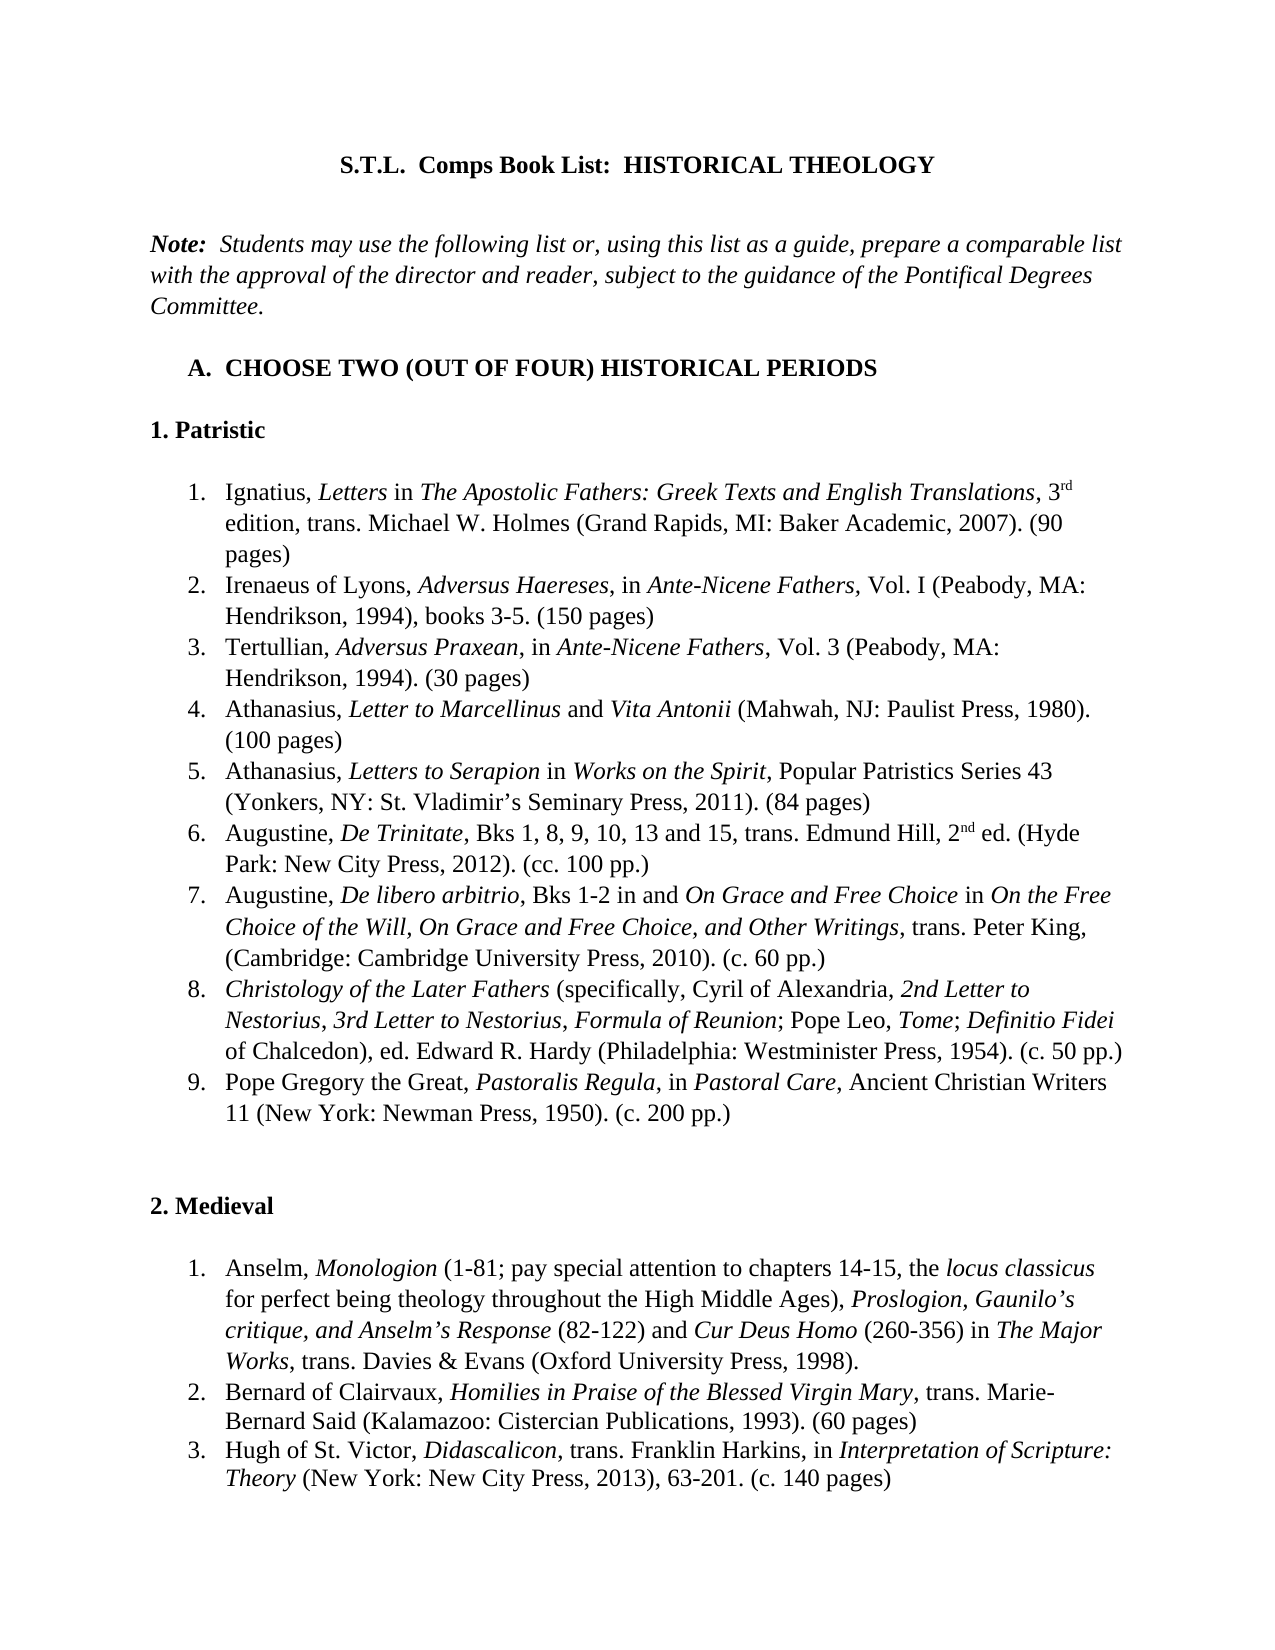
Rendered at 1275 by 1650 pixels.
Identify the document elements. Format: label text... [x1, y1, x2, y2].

text 1. Patristic [150, 415, 1125, 444]
list Bernard of Clairvaux, Homilies in Praise of the Blessed Virgin Mary, trans. Marie-Bernard Said (Kalamazoo: Cistercian Publications, 1993). (60 pages) [187, 1377, 1125, 1435]
list Tertullian, Adversus Praxean, in Ante-Nicene Fathers, Vol. 3 (Peabody, MA: Hendrikson, 1994). (30 pages) [187, 632, 1125, 692]
list Ignatius, Letters in The Apostolic Fathers: Greek Texts and English Translations, 3rd edition, trans. Michael W. Holmes (Grand Rapids, MI: Baker Academic, 2007). (90 pages) [187, 477, 1125, 568]
list Athanasius, Letter to Marcellinus and Vita Antonii (Mahwah, NJ: Paulist Press, 1980). (100 pages) [187, 694, 1125, 754]
text 2. Medieval [150, 1191, 1125, 1220]
list Irenaeus of Lyons, Adversus Haereses, in Ante-Nicene Fathers, Vol. I (Peabody, MA: Hendrikson, 1994), books 3-5. (150 pages) [187, 570, 1125, 630]
list Augustine, De libero arbitrio, Bks 1-2 in and On Grace and Free Choice in On the Free Choice of the Will, On Grace and Free Choice, and Other Writings, trans. Peter King, (Cambridge: Cambridge University Press, 2010). (c. 60 pp.) [187, 881, 1125, 971]
list Christology of the Later Fathers (specifically, Cyril of Alexandria, 2nd Letter to Nestorius, 3rd Letter to Nestorius, Formula of Reunion; Pope Leo, Tome; Definitio Fidei of Chalcedon), ed. Edward R. Hardy (Philadelphia: Westminister Press, 1954). (c. 50 pp.) [187, 974, 1125, 1064]
text S.T.L. Comps Book List: HISTORICAL THEOLOGY [150, 150, 1125, 179]
list CHOOSE TWO (OUT OF FOUR) HISTORICAL PERIODS [187, 353, 1125, 382]
list Pope Gregory the Great, Pastoralis Regula, in Pastoral Care, Ancient Christian Writers 11 (New York: Newman Press, 1950). (c. 200 pp.) [187, 1067, 1125, 1127]
text Note: Students may use the following list or, using this list as a guide, prepare a comparable list with the approval of the director and reader, subject to the guidance of the Pontifical Degrees Committee. [150, 229, 1125, 319]
list Anselm, Monologion (1-81; pay special attention to chapters 14-15, the locus classicus for perfect being theology throughout the High Middle Ages), Proslogion, Gaunilo’s critique, and Anselm’s Response (82-122) and Cur Deus Homo (260-356) in The Major Works, trans. Davies & Evans (Oxford University Press, 1998). [187, 1253, 1125, 1375]
list Athanasius, Letters to Serapion in Works on the Spirit, Popular Patristics Series 43 (Yonkers, NY: St. Vladimir’s Seminary Press, 2011). (84 pages) [187, 756, 1125, 816]
list Hugh of St. Victor, Didascalicon, trans. Franklin Harkins, in Interpretation of Scripture: Theory (New York: New City Press, 2013), 63-201. (c. 140 pages) [187, 1435, 1125, 1492]
list Augustine, De Trinitate, Bks 1, 8, 9, 10, 13 and 15, trans. Edmund Hill, 2nd ed. (Hyde Park: New City Press, 2012). (cc. 100 pp.) [187, 818, 1125, 878]
